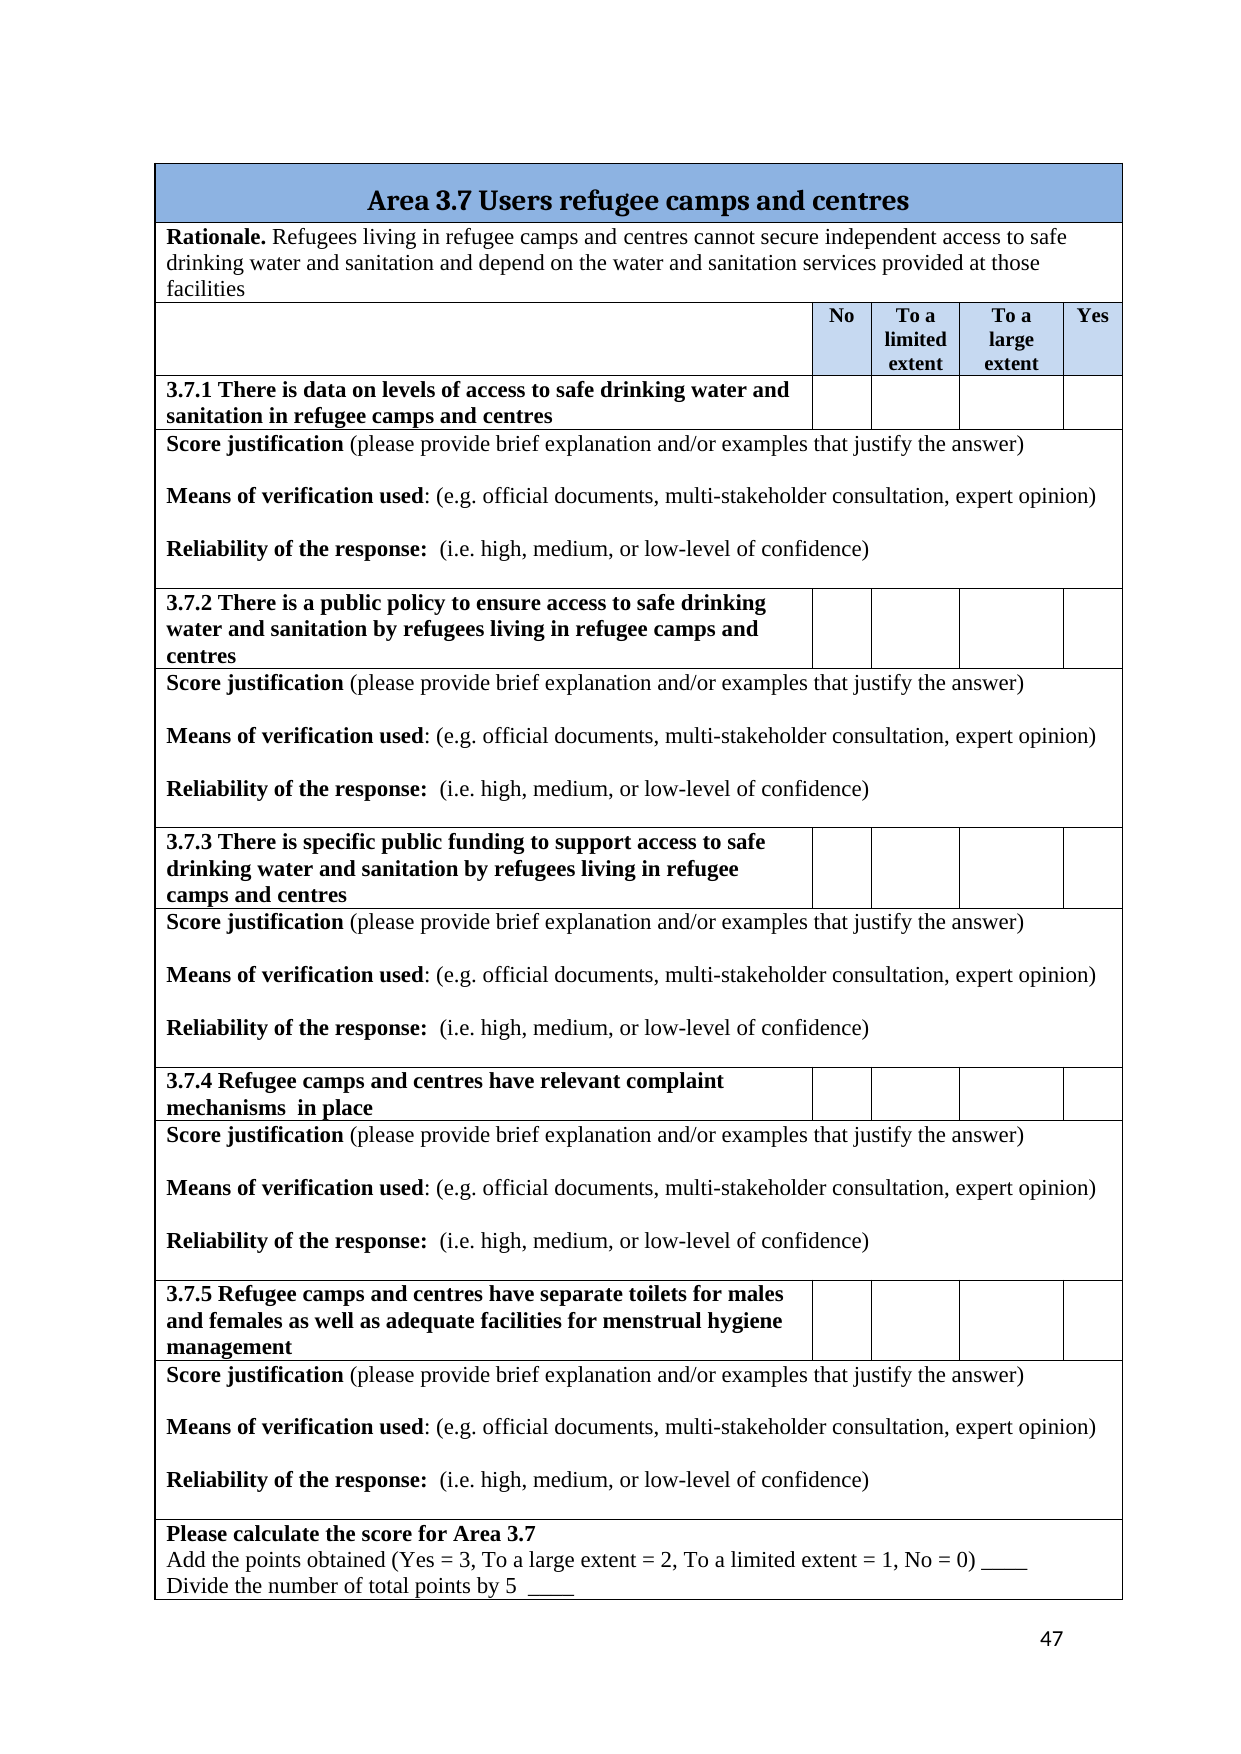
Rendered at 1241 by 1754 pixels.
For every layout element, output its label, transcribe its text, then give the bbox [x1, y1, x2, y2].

table_cell 3.7.1 There is data on levels of access to safe drinking water and sanitation in refugee camps and centres [156, 376, 812, 429]
table_cell [1064, 376, 1122, 429]
table_cell 3.7.5 Refugee camps and centres have separate toilets for males and females as well as adequate facilities for menstrual hygiene management [156, 1281, 812, 1359]
table_cell [813, 828, 871, 907]
table_cell [813, 376, 871, 429]
table_cell 3.7.2 There is a public policy to ensure access to safe drinking water and sanitation by refugees living in refugee camps and centres [156, 589, 812, 668]
table_cell [813, 589, 871, 668]
table_cell [872, 1281, 959, 1359]
table_header Area 3.7 Users refugee camps and centres [156, 164, 1122, 222]
table_cell [872, 828, 959, 907]
table_cell [872, 589, 959, 668]
table_cell Please calculate the score for Area 3.7 Add the points obtained (Yes = 3, To a large extent = 2, To a limited extent = 1, No = 0) ____ Divide the number of total points by 5 ____ [156, 1520, 1122, 1599]
table_cell Yes [1064, 303, 1122, 375]
table_cell [1064, 1068, 1122, 1120]
table_cell [156, 303, 812, 375]
table_cell [872, 1068, 959, 1120]
table_cell 3.7.4 Refugee camps and centres have relevant complaint mechanisms in place [156, 1068, 812, 1120]
table_cell [1064, 589, 1122, 668]
table_cell To a large extent [960, 303, 1063, 375]
table_cell [872, 376, 959, 429]
table_cell [960, 589, 1063, 668]
table_cell No [813, 303, 871, 375]
table_cell [1064, 828, 1122, 907]
table_cell [1064, 1281, 1122, 1359]
table_cell Rationale. Refugees living in refugee camps and centres cannot secure independent access to safe drinking water and sanitation and depend on the water and sanitation services provided at those facilities [156, 223, 1122, 302]
table_cell 3.7.3 There is specific public funding to support access to safe drinking water and sanitation by refugees living in refugee camps and centres [156, 828, 812, 907]
table_cell [960, 828, 1063, 907]
table_cell [960, 1281, 1063, 1359]
table_cell [813, 1281, 871, 1359]
table_cell [813, 1068, 871, 1120]
table_cell [960, 376, 1063, 429]
table_cell [960, 1068, 1063, 1120]
table_cell To a limited extent [872, 303, 959, 375]
